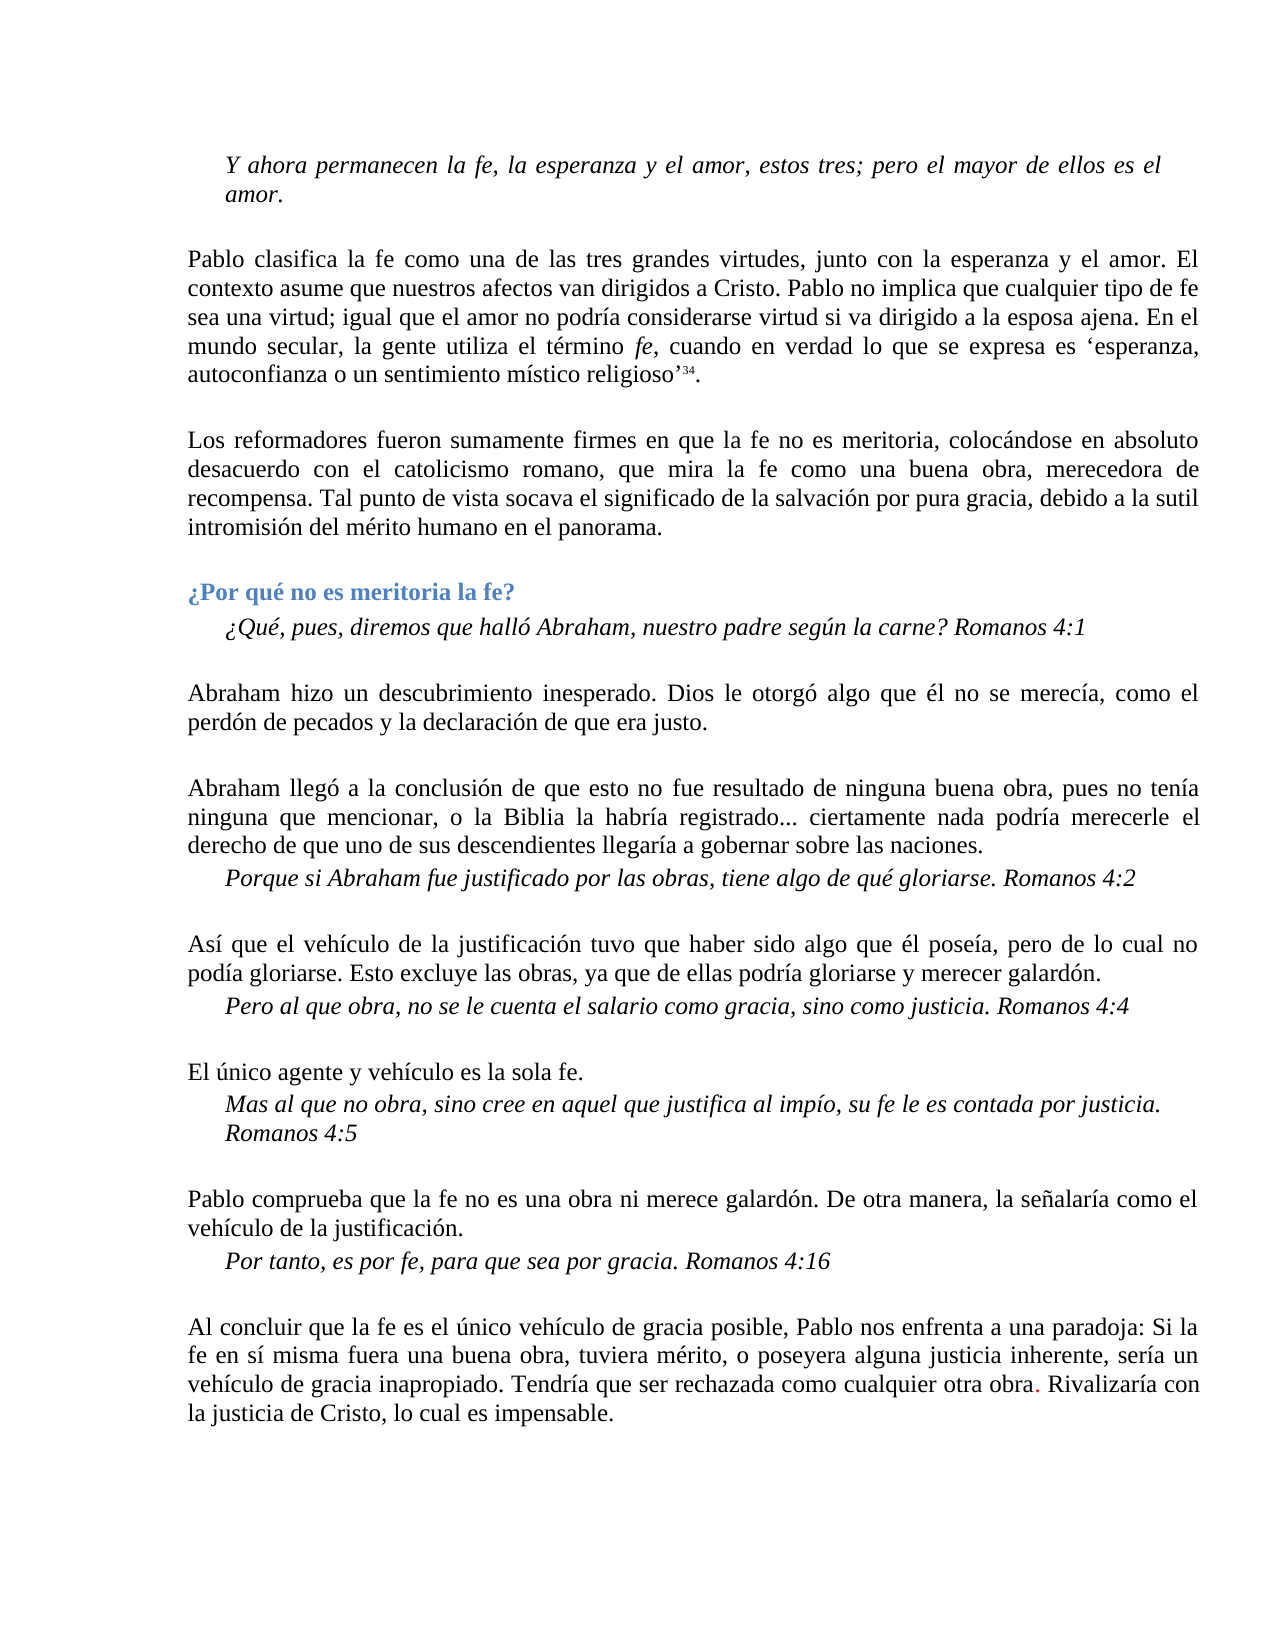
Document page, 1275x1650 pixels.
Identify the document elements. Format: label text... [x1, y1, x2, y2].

text Pero al que obra, no se le cuenta el salario como gracia, sino como justicia. Romanos 4:4 [225, 991, 1162, 1019]
text Porque si Abraham fue justificado por las obras, tiene algo de qué gloriarse. Romanos 4:2 [225, 863, 1162, 892]
text Pablo comprueba que la fe no es una obra ni merece galardón. De otra manera, la señalaría como el vehículo de la justificación. [187, 1184, 1200, 1242]
text El único agente y vehículo es la sola fe. [187, 1057, 1200, 1085]
text Mas al que no obra, sino cree en aquel que justifica al impío, su fe le es contada por justicia. Romanos 4:5 [225, 1089, 1162, 1147]
text Por tanto, es por fe, para que sea por gracia. Romanos 4:16 [225, 1246, 1162, 1274]
text Y ahora permanecen la fe, la esperanza y el amor, estos tres; pero el mayor de ellos es el amor. [225, 150, 1162, 207]
text Los reformadores fueron sumamente firmes en que la fe no es meritoria, colocándose en absoluto desacuerdo con el catolicismo romano, que mira la fe como una buena obra, merecedora de recompensa. Tal punto de vista socava el significado de la salvación por pura gracia, debido a la sutil intromisión del mérito humano en el panorama. [187, 425, 1200, 540]
subtitle ¿Por qué no es meritoria la fe? [187, 577, 1200, 606]
text Abraham hizo un descubrimiento inesperado. Dios le otorgó algo que él no se merecía, como el perdón de pecados y la declaración de que era justo. [187, 678, 1200, 736]
text Abraham llegó a la conclusión de que esto no fue resultado de ninguna buena obra, pues no tenía ninguna que mencionar, o la Biblia la habría registrado... ciertamente nada podría merecerle el derecho de que uno de sus descendientes llegaría a gobernar sobre las naciones. [187, 773, 1200, 859]
text ¿Qué, pues, diremos que halló Abraham, nuestro padre según la carne? Romanos 4:1 [225, 612, 1162, 641]
text Así que el vehículo de la justificación tuvo que haber sido algo que él poseía, pero de lo cual no podía gloriarse. Esto excluye las obras, ya que de ellas podría gloriarse y merecer galardón. [187, 929, 1200, 987]
text Al concluir que la fe es el único vehículo de gracia posible, Pablo nos enfrenta a una paradoja: Si la fe en sí misma fuera una buena obra, tuviera mérito, o poseyera alguna justicia inherente, sería un vehículo de gracia inapropiado. Tendría que ser rechazada como cualquier otra obra. Rivalizaría con la justicia de Cristo, lo cual es impensable. [187, 1312, 1200, 1427]
text Pablo clasifica la fe como una de las tres grandes virtudes, junto con la esperanza y el amor. El contexto asume que nuestros afectos van dirigidos a Cristo. Pablo no implica que cualquier tipo de fe sea una virtud; igual que el amor no podría considerarse virtud si va dirigido a la esposa ajena. En el mundo secular, la gente utiliza el término fe, cuando en verdad lo que se expresa es ‘esperanza, autoconfianza o un sentimiento místico religioso’. [187, 244, 1200, 388]
